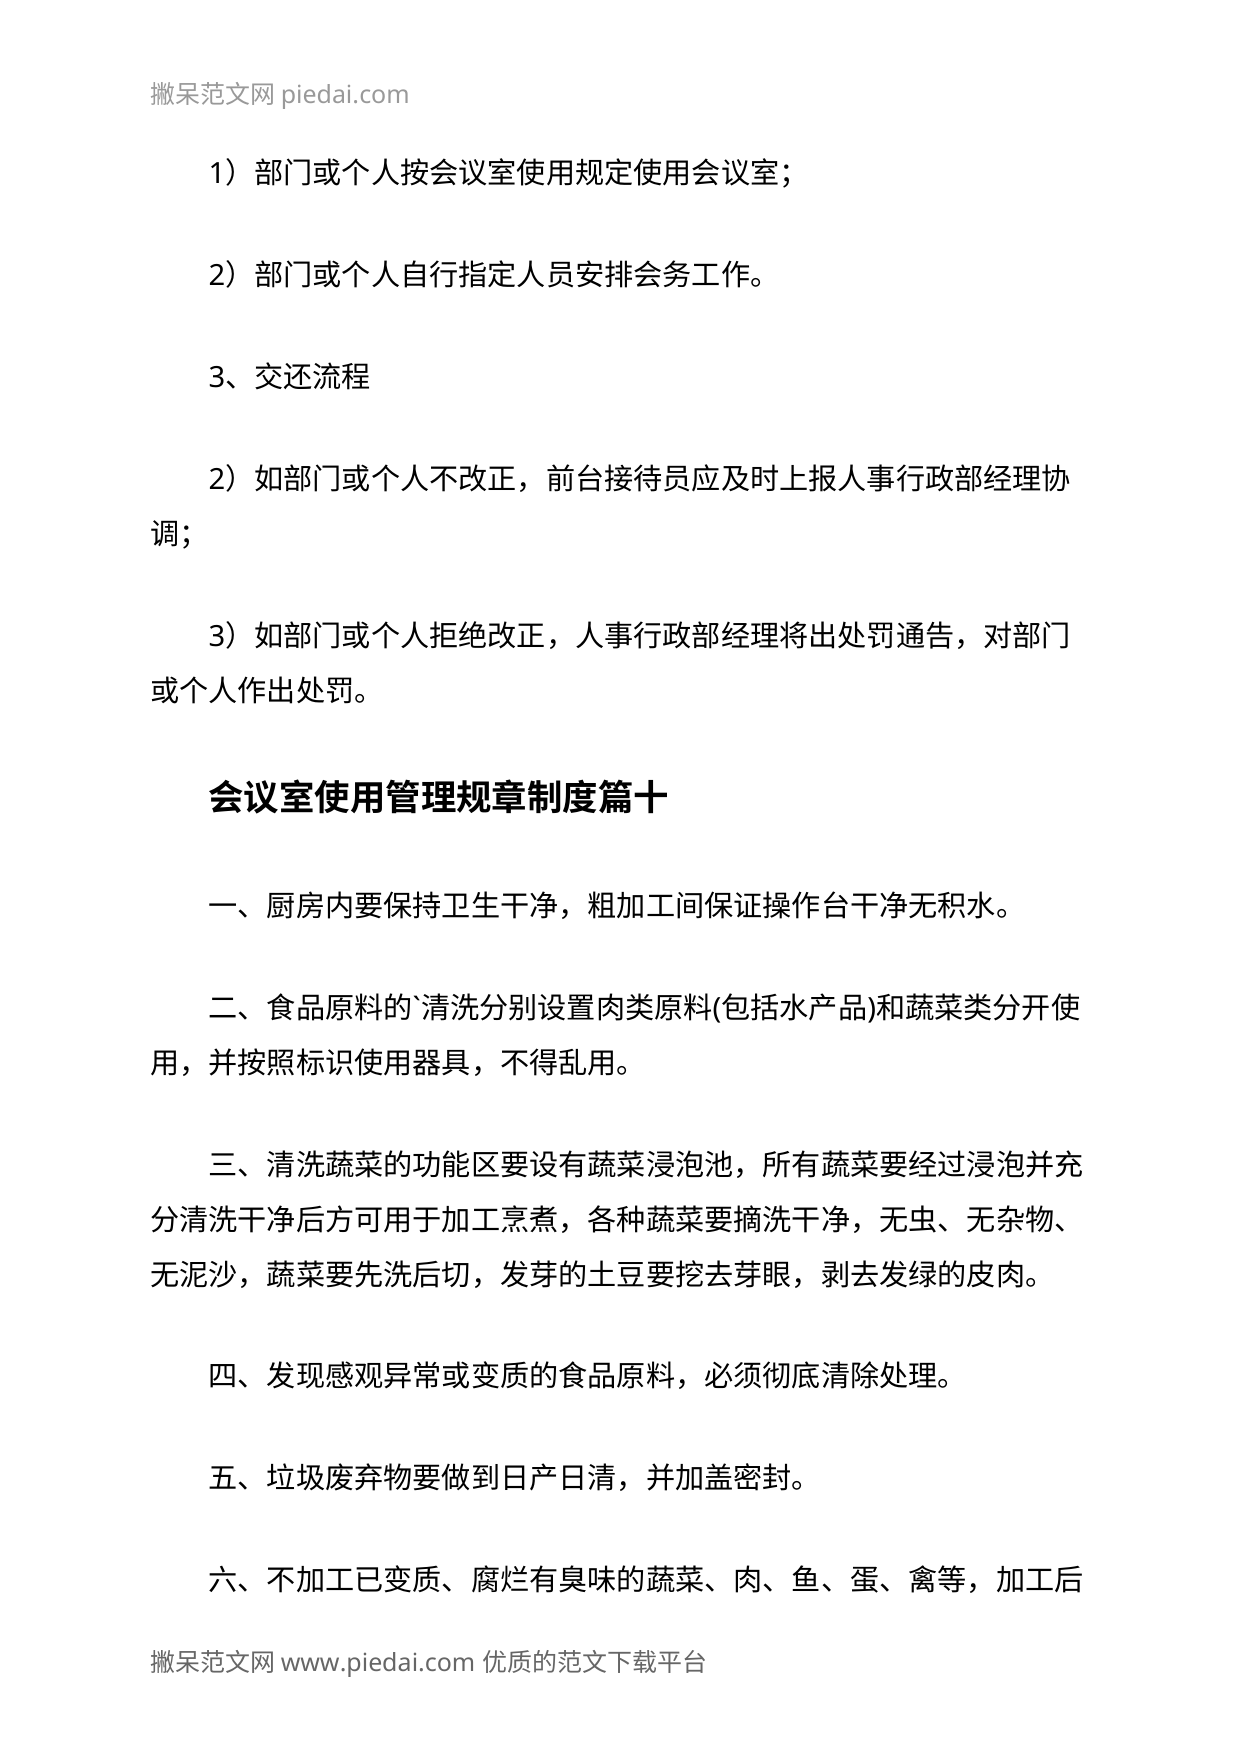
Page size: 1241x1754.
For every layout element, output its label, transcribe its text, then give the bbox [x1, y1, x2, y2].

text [150, 1557, 1090, 1599]
text 2）如部门或个人不改正，前台接待员应及时上报人事行政部经理协调； [150, 456, 1090, 553]
text 1）部门或个人按会议室使用规定使用会议室； [150, 150, 1090, 192]
text 三、清洗蔬菜的功能区要设有蔬菜浸泡池，所有蔬菜要经过浸泡并充分清洗干净后方可用于加工烹煮，各种蔬菜要摘洗干净，无虫、无杂物、无泥沙，蔬菜要先洗后切，发芽的土豆要挖去芽眼，剥去发绿的皮肉。 [150, 1141, 1090, 1293]
text 3、交还流程 [150, 354, 1090, 396]
text 一、厨房内要保持卫生干净，粗加工间保证操作台干净无积水。 [150, 883, 1090, 925]
text 2）部门或个人自行指定人员安排会务工作。 [150, 252, 1090, 294]
text 四、发现感观异常或变质的食品原料，必须彻底清除处理。 [150, 1353, 1090, 1395]
text 会议室使用管理规章制度篇十 [150, 769, 1090, 821]
text 五、垃圾废弃物要做到日产日清，并加盖密封。 [150, 1455, 1090, 1497]
text 3）如部门或个人拒绝改正，人事行政部经理将出处罚通告，对部门或个人作出处罚。 [150, 613, 1090, 710]
text 二、食品原料的`清洗分别设置肉类原料(包括水产品)和蔬菜类分开使用，并按照标识使用器具，不得乱用。 [150, 985, 1090, 1082]
